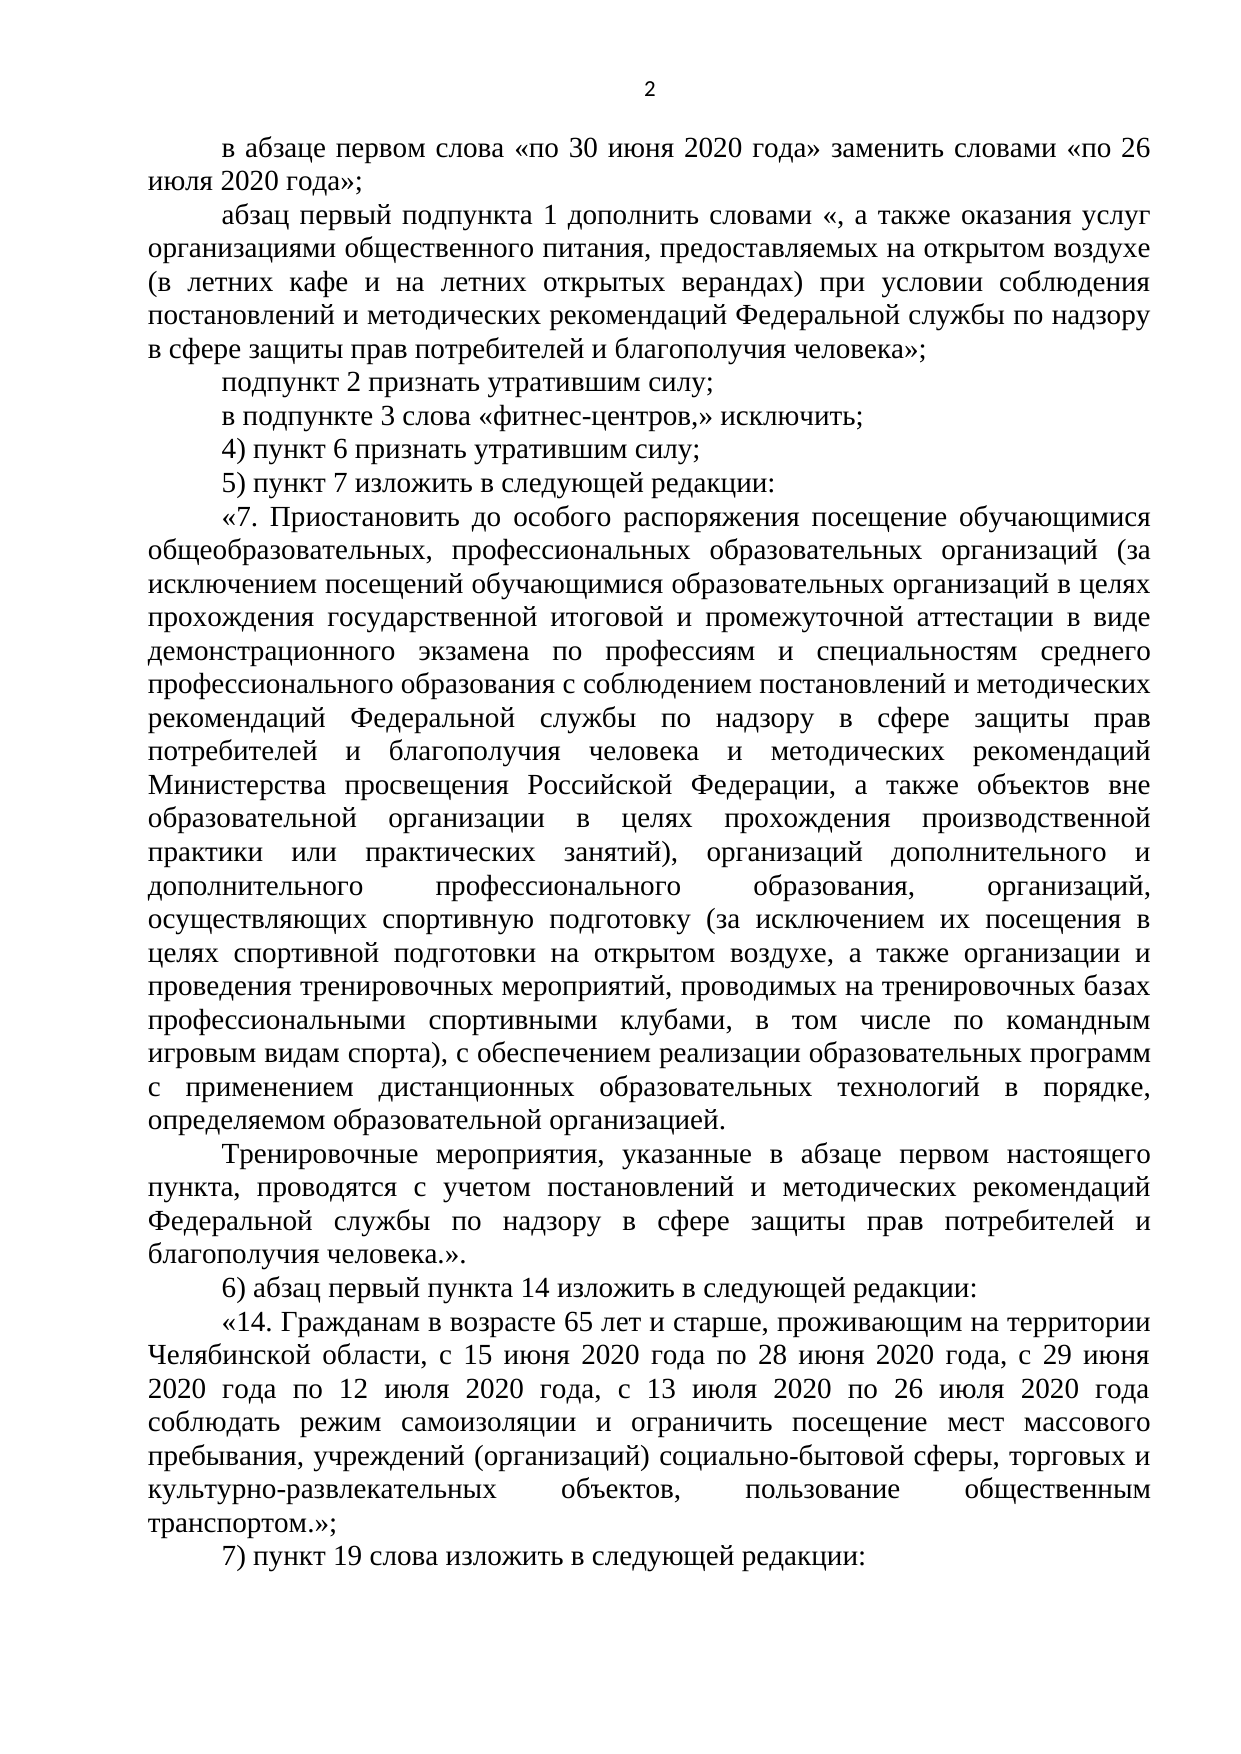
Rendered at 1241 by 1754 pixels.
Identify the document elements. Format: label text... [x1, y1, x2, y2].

text 6) абзац первый пункта 14 изложить в следующей редакции: [148, 1270, 1152, 1304]
text 7) пункт 19 слова изложить в следующей редакции: [148, 1538, 1152, 1572]
text «7. Приостановить до особого распоряжения посещение обучающимися общеобразовательных, профессиональных образовательных организаций (за исключением посещений обучающимися образовательных организаций в целях прохождения государственной итоговой и промежуточной аттестации в виде демонстрационного экзамена по профессиям и специальностям среднего профессионального образования с соблюдением постановлений и методических рекомендаций Федеральной службы по надзору в сфере защиты прав потребителей и благополучия человека и методических рекомендаций Министерства просвещения Российской Федерации, а также объектов вне образовательной организации в целях прохождения производственной практики или практических занятий), организаций дополнительного и дополнительного профессионального образования, организаций, осуществляющих спортивную подготовку (за исключением их посещения в целях спортивной подготовки на открытом воздухе, а также организации и проведения тренировочных мероприятий, проводимых на тренировочных базах профессиональными спортивными клубами, в том числе по командным игровым видам спорта), с обеспечением реализации образовательных программ с применением дистанционных образовательных технологий в порядке, определяемом образовательной организацией. [148, 499, 1152, 1136]
text абзац первый подпункта 1 дополнить словами «, а также оказания услуг организациями общественного питания, предоставляемых на открытом воздухе (в летних кафе и на летних открытых верандах) при условии соблюдения постановлений и методических рекомендаций Федеральной службы по надзору в сфере защиты прав потребителей и благополучия человека»; [148, 197, 1152, 364]
text 5) пункт 7 изложить в следующей редакции: [148, 465, 1152, 499]
text в абзаце первом слова «по 30 июня 2020 года» заменить словами «по 26 июля 2020 года»; [148, 130, 1152, 197]
text подпункт 2 признать утратившим силу; [148, 364, 1152, 398]
text «14. Гражданам в возрасте 65 лет и старше, проживающим на территории Челябинской области, с 15 июня 2020 года по 28 июня 2020 года, с 29 июня 2020 года по 12 июля 2020 года, с 13 июля 2020 по 26 июля 2020 года соблюдать режим самоизоляции и ограничить посещение мест массового пребывания, учреждений (организаций) социально-бытовой сферы, торговых и культурно-развлекательных объектов, пользование общественным транспортом.»; [148, 1304, 1152, 1538]
text Тренировочные мероприятия, указанные в абзаце первом настоящего пункта, проводятся с учетом постановлений и методических рекомендаций Федеральной службы по надзору в сфере защиты прав потребителей и благополучия человека.». [148, 1136, 1152, 1270]
text в подпункте 3 слова «фитнес-центров,» исключить; [148, 398, 1152, 432]
text 4) пункт 6 признать утратившим силу; [148, 432, 1152, 465]
